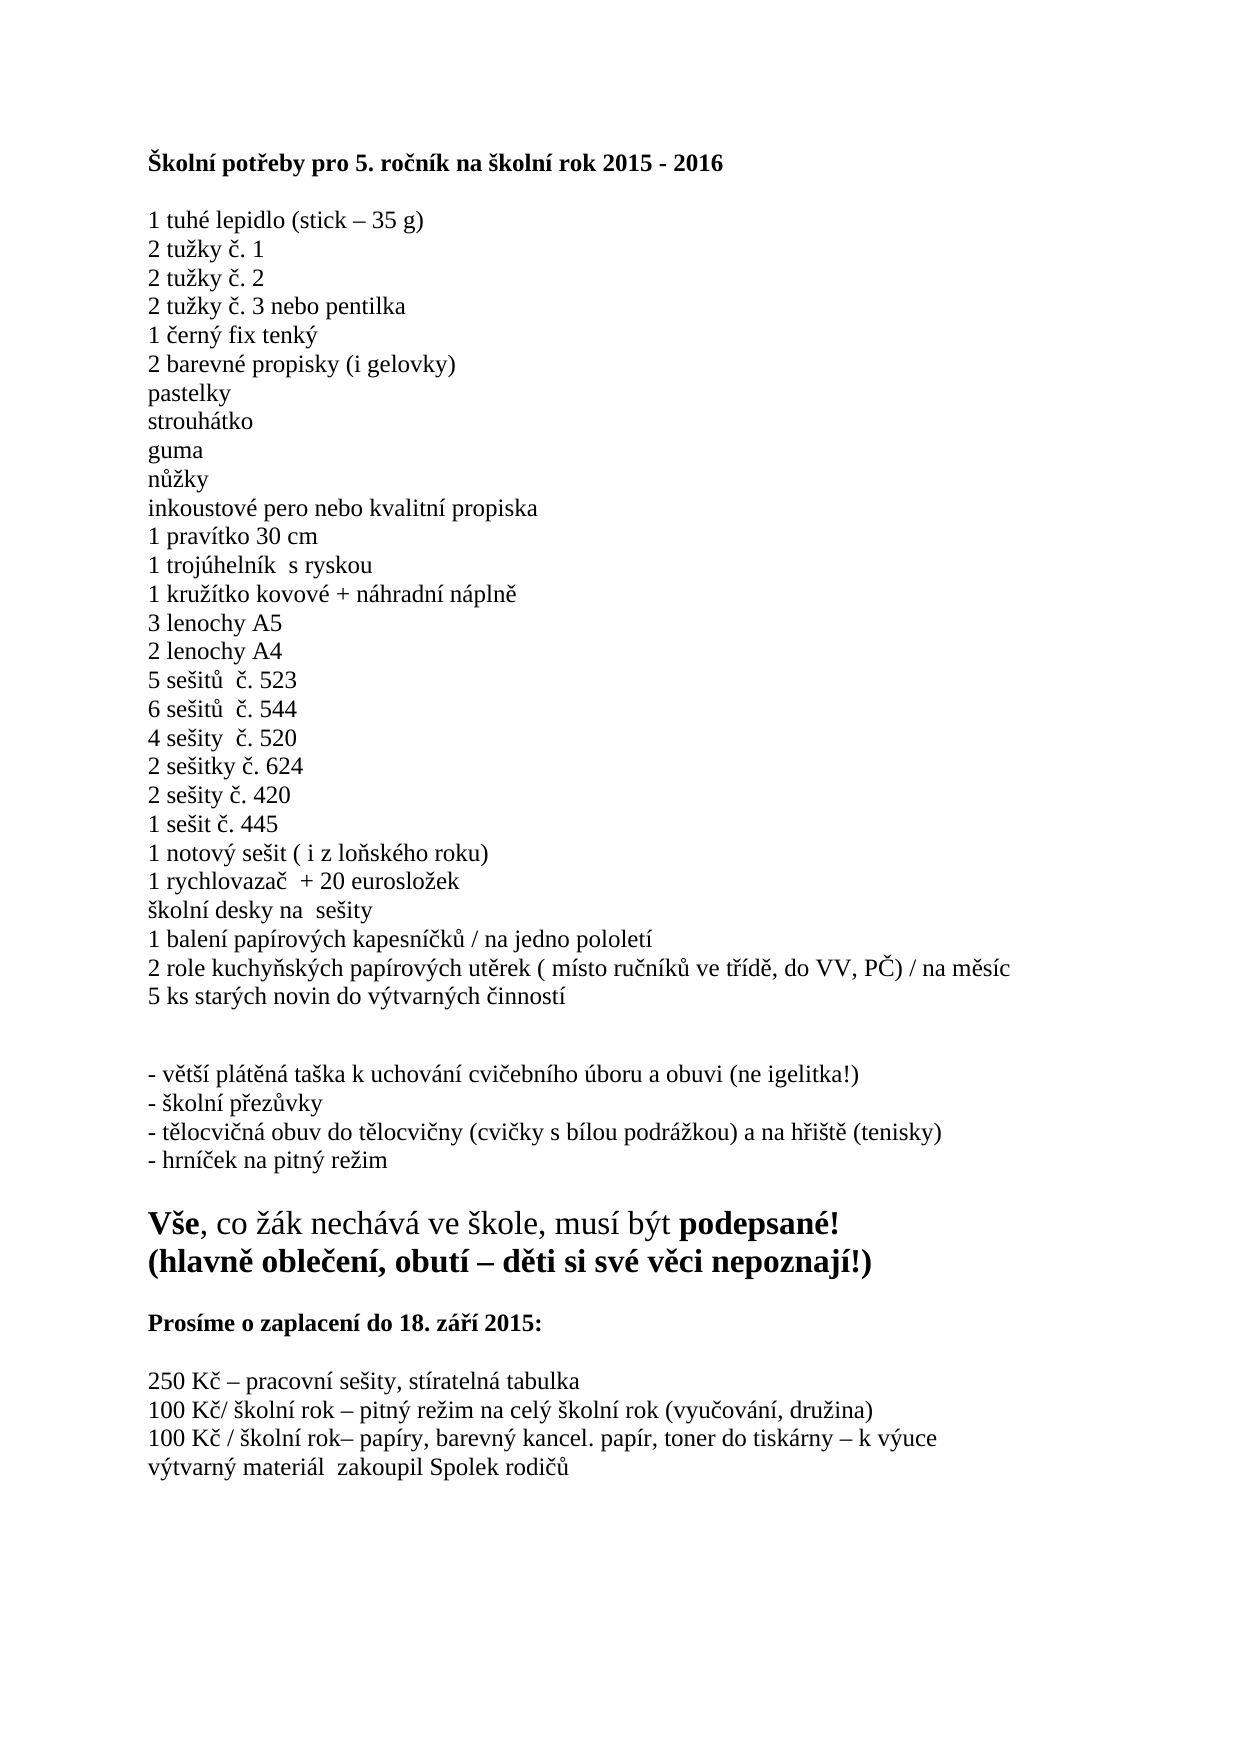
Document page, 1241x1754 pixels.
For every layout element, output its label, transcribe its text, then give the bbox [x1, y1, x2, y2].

text guma [148, 435, 1093, 464]
text - větší plátěná taška k uchování cvičebního úboru a obuvi (ne igelitka!) [148, 1059, 1093, 1088]
text 2 sešity č. 420 [148, 780, 1093, 809]
text výtvarný materiál zakoupil Spolek rodičů [148, 1452, 1093, 1481]
text 5 sešitů č. 523 [148, 665, 1093, 694]
text 250 Kč – pracovní sešity, stíratelná tabulka [148, 1366, 1093, 1395]
text Vše, co žák nechává ve škole, musí být podepsané! [148, 1203, 1093, 1241]
text nůžky [148, 464, 1093, 493]
text 2 role kuchyňských papírových utěrek ( místo ručníků ve třídě, do VV, PČ) / na měsíc [148, 953, 1093, 981]
text 2 sešitky č. 624 [148, 751, 1093, 780]
text 1 pravítko 30 cm [148, 521, 1093, 550]
text 100 Kč/ školní rok – pitný režim na celý školní rok (vyučování, družina) [148, 1395, 1093, 1423]
text pastelky [148, 378, 1093, 406]
text - tělocvičná obuv do tělocvičny (cvičky s bílou podrážkou) a na hřiště (tenisky) [148, 1117, 1093, 1146]
text 2 tužky č. 3 nebo pentilka [148, 291, 1093, 320]
text 1 sešit č. 445 [148, 809, 1093, 838]
text 2 barevné propisky (i gelovky) [148, 349, 1093, 378]
text 1 tuhé lepidlo (stick – 35 g) [148, 205, 1093, 234]
text - hrníček na pitný režim [148, 1146, 1093, 1174]
text 1 notový sešit ( i z loňského roku) [148, 838, 1093, 866]
text 1 trojúhelník s ryskou [148, 550, 1093, 579]
text školní desky na sešity [148, 895, 1093, 924]
text 2 tužky č. 1 [148, 234, 1093, 263]
text - školní přezůvky [148, 1088, 1093, 1117]
text 1 kružítko kovové + náhradní náplně [148, 579, 1093, 608]
text 6 sešitů č. 544 [148, 694, 1093, 723]
text 100 Kč / školní rok– papíry, barevný kancel. papír, toner do tiskárny – k výuce [148, 1423, 1093, 1452]
text 2 tužky č. 2 [148, 263, 1093, 291]
text 5 ks starých novin do výtvarných činností [148, 981, 1093, 1010]
text strouhátko [148, 406, 1093, 435]
text Školní potřeby pro 5. ročník na školní rok 2015 - 2016 [148, 148, 1093, 176]
text 1 černý fix tenký [148, 320, 1093, 349]
text inkoustové pero nebo kvalitní propiska [148, 493, 1093, 521]
text Prosíme o zaplacení do 18. září 2015: [148, 1308, 1093, 1337]
text 4 sešity č. 520 [148, 723, 1093, 751]
text (hlavně oblečení, obutí – děti si své věci nepoznají!) [148, 1241, 1093, 1280]
text 2 lenochy A4 [148, 636, 1093, 665]
text 1 rychlovazač + 20 eurosložek [148, 866, 1093, 895]
text 1 balení papírových kapesníčků / na jedno pololetí [148, 924, 1093, 953]
text 3 lenochy A5 [148, 608, 1093, 636]
